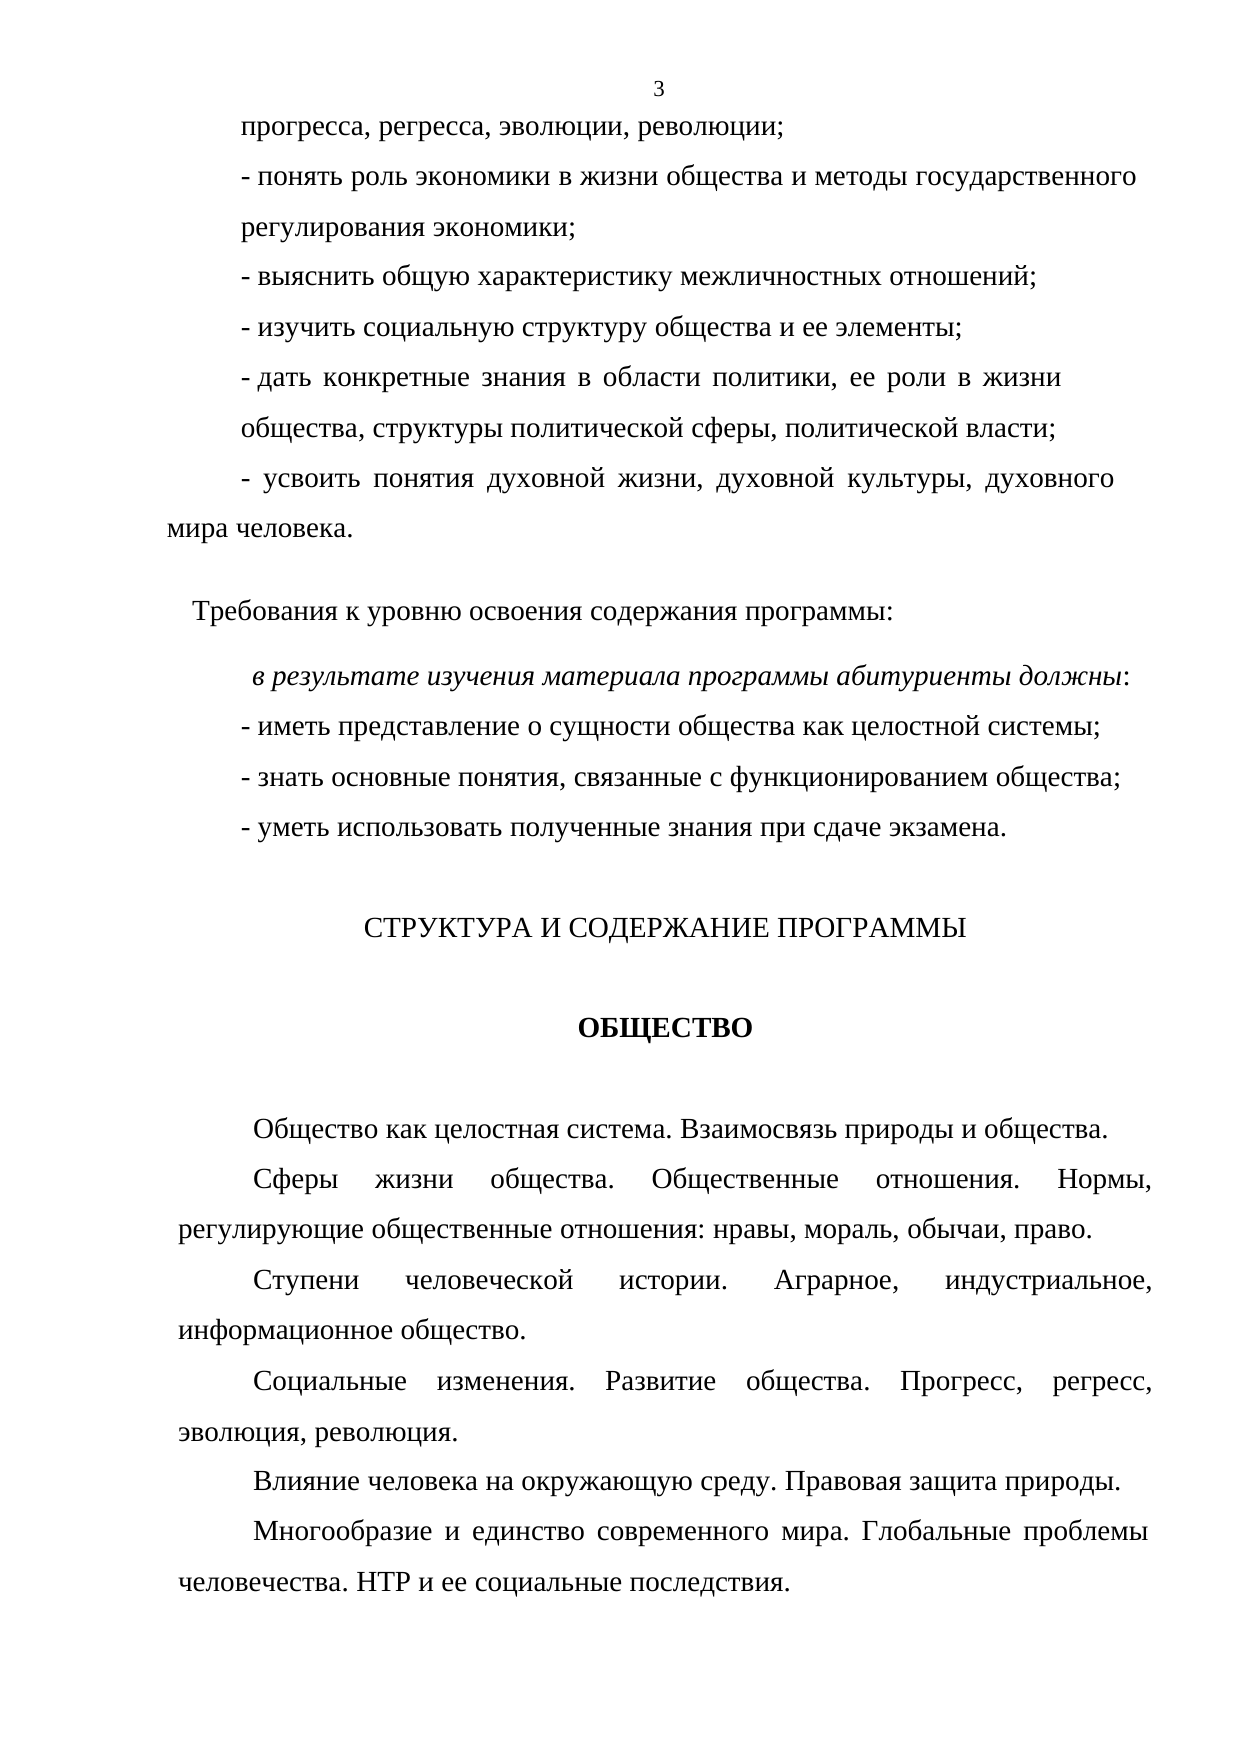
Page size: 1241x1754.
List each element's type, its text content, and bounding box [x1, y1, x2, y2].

text Многообразие и единство современного мира. Глобальные проблемы человечества. НТР и ее социальные последствия. [178, 1513, 1165, 1597]
list - усвоить понятия духовной жизни, духовной культуры, духовного мира человека. [167, 461, 1153, 544]
text Общество как целостная система. Взаимосвязь природы и общества. Сферы жизни общества. Общественные отношения. Нормы, [253, 1111, 1153, 1195]
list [241, 108, 1153, 142]
list - знать основные понятия, связанные с функционированием общества; [241, 759, 1165, 792]
text Влияние человека на окружающую среду. Правовая защита природы. [253, 1464, 1165, 1497]
text Ступени человеческой истории. Аграрное, индустриальное, информационное общество. [178, 1262, 1153, 1346]
subtitle Требования к уровню освоения содержания программы: [192, 593, 1139, 627]
list - дать конкретные знания в области политики, ее роли в жизни общества, структуры политической сферы, политической власти; [241, 359, 1153, 443]
list - иметь представление о сущности общества как целостной системы; [241, 708, 1165, 742]
text в результате изучения материала программы абитуриенты должны: [252, 658, 1165, 692]
list - выяснить общую характеристику межличностных отношений; [241, 260, 1165, 292]
list - изучить социальную структуру общества и ее элементы; [167, 309, 1165, 343]
text регулирующие общественные отношения: нравы, мораль, обычаи, право. [178, 1212, 1165, 1246]
list - понять роль экономики в жизни общества и методы государственного регулирования экономики; [241, 158, 1153, 243]
subtitle СТРУКТУРА И СОДЕРЖАНИЕ ПРОГРАММЫ ОБЩЕСТВО [343, 910, 988, 1044]
list - уметь использовать полученные знания при сдаче экзамена. [241, 809, 1165, 843]
text Социальные изменения. Развитие общества. Прогресс, регресс, эволюция, революция. [178, 1363, 1153, 1447]
